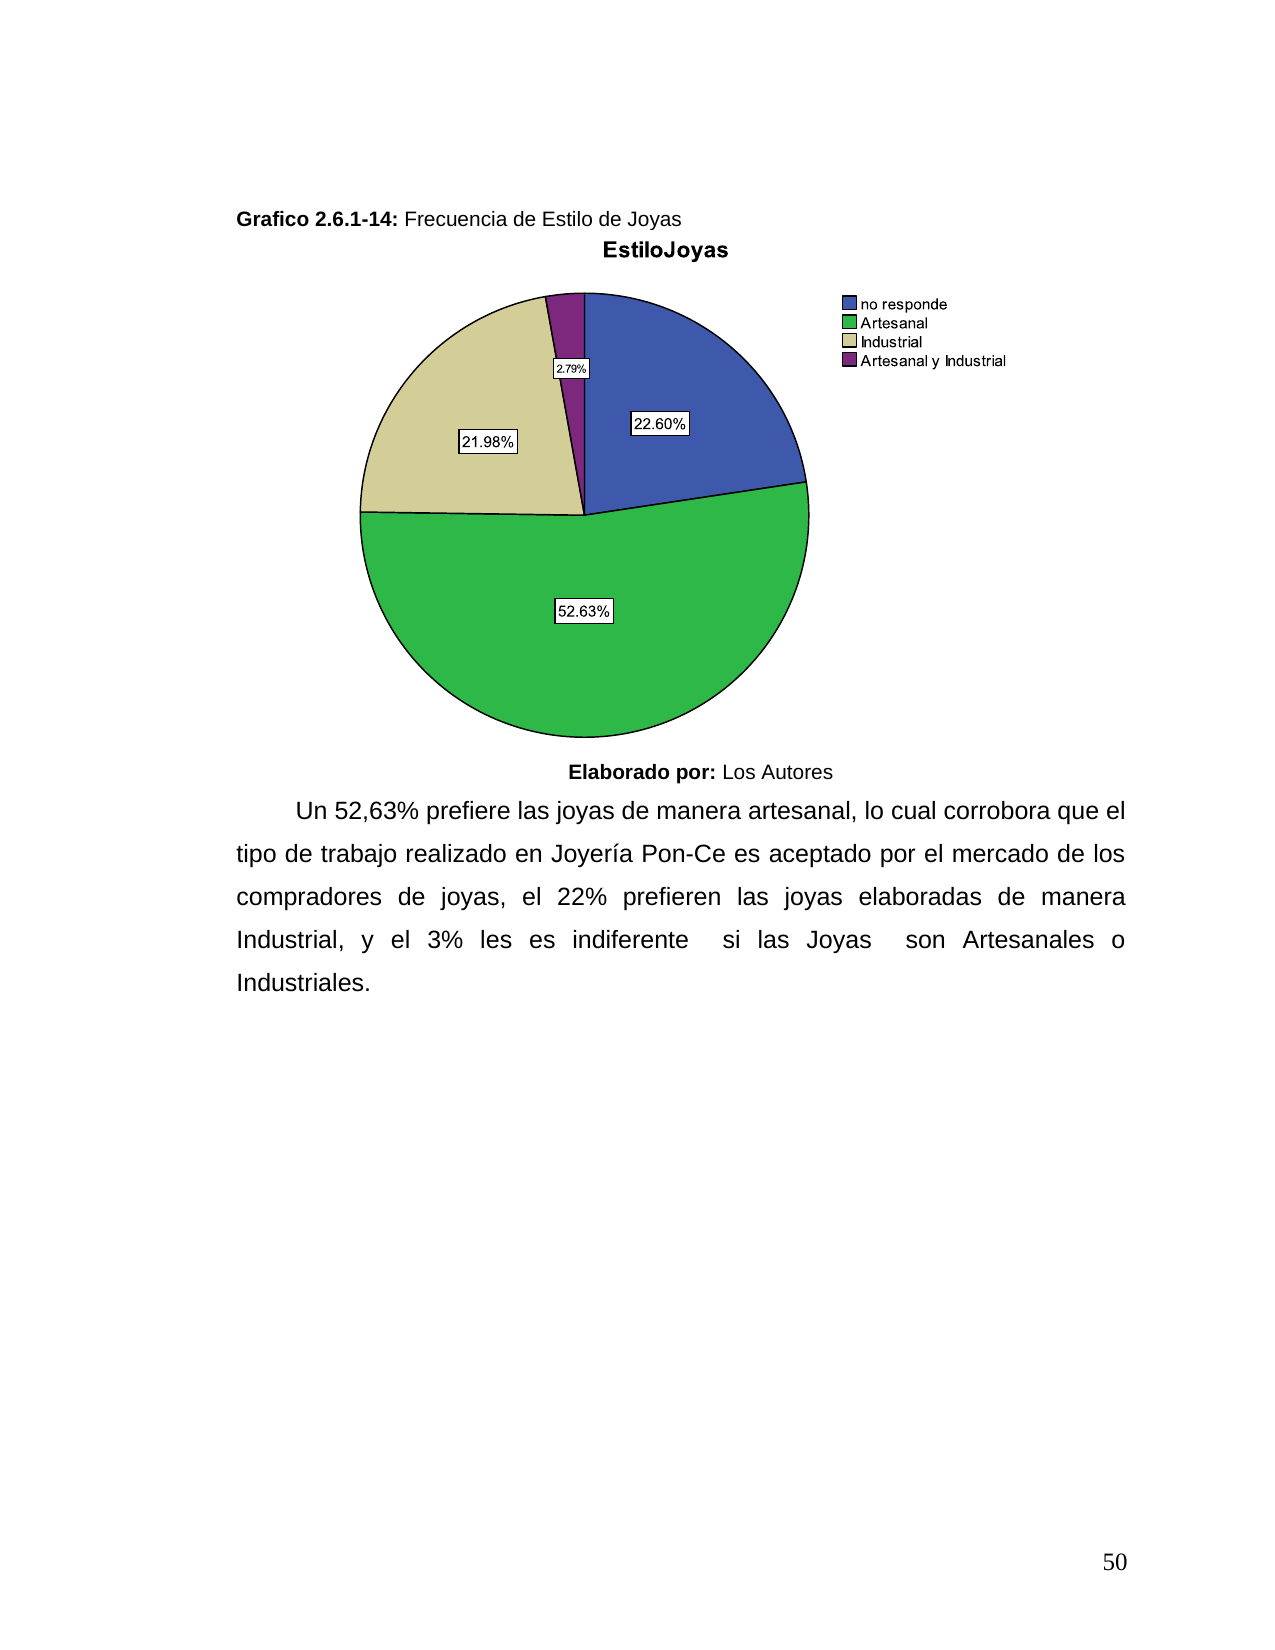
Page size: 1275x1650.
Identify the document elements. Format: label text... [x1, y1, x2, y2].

text Elaborado por: Los Autores [274, 760, 1127, 784]
text Un 52,63% prefiere las joyas de manera artesanal, lo cual corrobora que el tipo de trabajo realizado en Joyería Pon-Ce es aceptado por el mercado de los compradores de joyas, el 22% prefieren las joyas elaboradas de manera Industrial, y el 3% les es indiferente si las Joyas son Artesanales o Industriales. [236, 796, 1127, 997]
text Grafico 2.6.1-14: Frecuencia de Estilo de Joyas [236, 207, 1127, 231]
